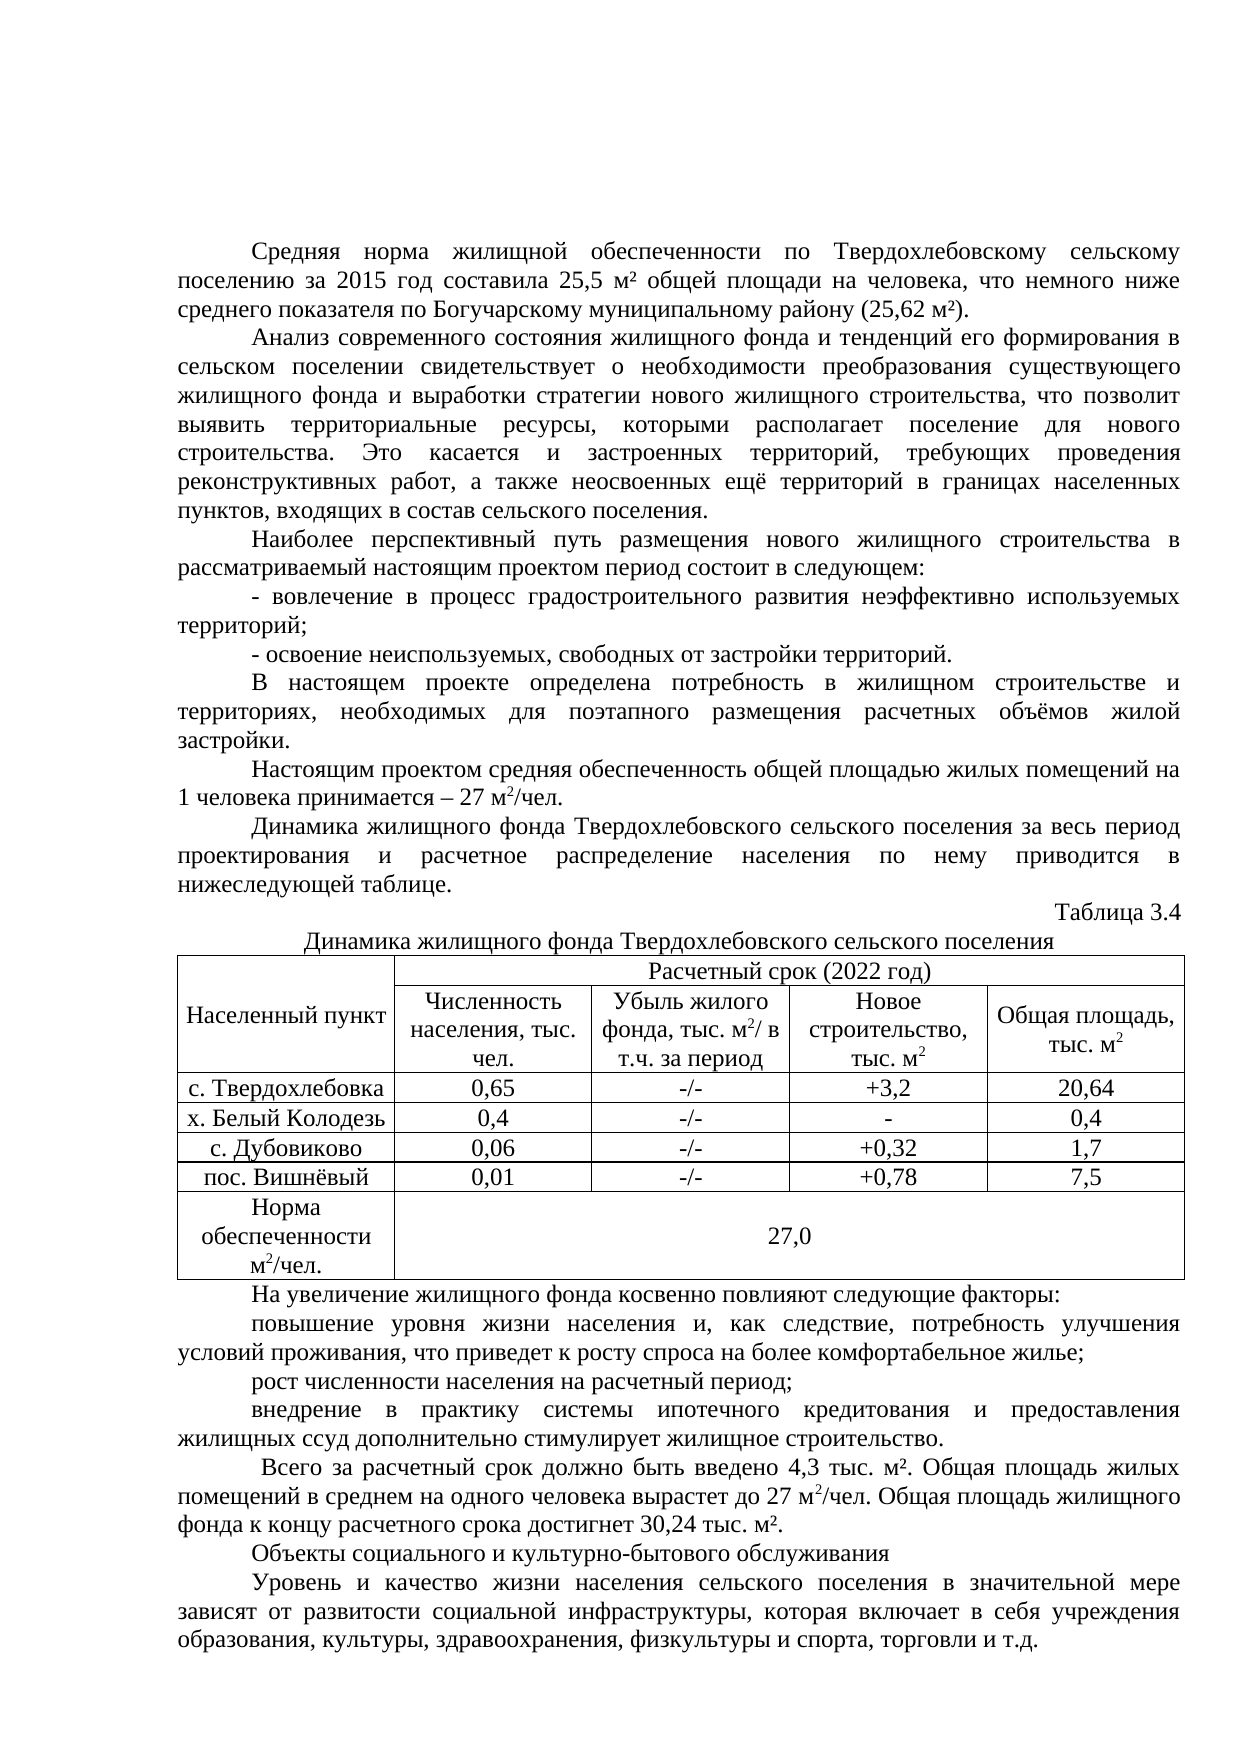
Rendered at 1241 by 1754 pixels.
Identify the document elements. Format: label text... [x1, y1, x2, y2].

table_header Расчетный срок (2022 год) [395, 956, 1184, 985]
table_cell Новое строительство, тыс. м2 [790, 986, 987, 1072]
text Таблица 3.4 [177, 897, 1181, 926]
table_cell 0,4 [988, 1103, 1184, 1132]
table_cell 27,0 [395, 1192, 1184, 1278]
table_cell -/- [592, 1163, 789, 1191]
table_cell -/- [592, 1103, 789, 1132]
table_cell Общая площадь, тыс. м2 [988, 986, 1184, 1072]
table_cell пос. Вишнёвый [178, 1163, 394, 1191]
table_cell Норма обеспеченности м2/чел. [178, 1192, 394, 1278]
table_cell 1,7 [988, 1133, 1184, 1161]
text В настоящем проекте определена потребность в жилищном строительстве и территориях, необходимых для поэтапного размещения расчетных объёмов жилой застройки. [177, 667, 1181, 754]
text - освоение неиспользуемых, свободных от застройки территорий. [177, 639, 1181, 667]
text Динамика жилищного фонда Твердохлебовского сельского поселения [177, 926, 1181, 955]
list повышение уровня жизни населения и, как следствие, потребность улучшения условий проживания, что приведет к росту спроса на более комфортабельное жилье; [177, 1308, 1181, 1366]
table_cell 0,65 [395, 1073, 591, 1102]
table_cell 20,64 [988, 1073, 1184, 1102]
table_cell +3,2 [790, 1073, 987, 1102]
table_cell 0,4 [395, 1103, 591, 1132]
text Наиболее перспективный путь размещения нового жилищного строительства в рассматриваемый настоящим проектом период состоит в следующем: [177, 524, 1181, 581]
table_cell с. Твердохлебовка [178, 1073, 394, 1102]
text - вовлечение в процесс градостроительного развития неэффективно используемых территорий; [177, 581, 1181, 639]
text Настоящим проектом средняя обеспеченность общей площадью жилых помещений на 1 человека принимается – 27 м2/чел. [177, 754, 1181, 811]
table_cell 7,5 [988, 1163, 1184, 1191]
list рост численности населения на расчетный период; [177, 1366, 1181, 1394]
text Средняя норма жилищной обеспеченности по Твердохлебовскому сельскому поселению за 2015 год составила 25,5 м² общей площади на человека, что немного ниже среднего показателя по Богучарскому муниципальному району (25,62 м²). [177, 236, 1181, 322]
table_cell 0,01 [395, 1163, 591, 1191]
table_cell -/- [592, 1073, 789, 1102]
text Уровень и качество жизни населения сельского поселения в значительной мере зависят от развитости социальной инфраструктуры, которая включает в себя учреждения образования, культуры, здравоохранения, физкультуры и спорта, торговли и т.д. [177, 1567, 1181, 1653]
table_cell 0,06 [395, 1133, 591, 1161]
table_cell +0,32 [790, 1133, 987, 1161]
table_cell Убыль жилого фонда, тыс. м2/ в т.ч. за период [592, 986, 789, 1072]
text Всего за расчетный срок должно быть введено 4,3 тыс. м². Общая площадь жилых помещений в среднем на одного человека вырастет до 27 м2/чел. Общая площадь жилищного фонда к концу расчетного срока достигнет 30,24 тыс. м². [177, 1452, 1181, 1538]
table_header Населенный пункт [178, 956, 394, 1072]
table_cell Численность населения, тыс. чел. [395, 986, 591, 1072]
table_cell -/- [592, 1133, 789, 1161]
list внедрение в практику системы ипотечного кредитования и предоставления жилищных ссуд дополнительно стимулирует жилищное строительство. [177, 1394, 1181, 1452]
table_cell с. Дубовиково [178, 1133, 394, 1161]
table_cell +0,78 [790, 1163, 987, 1191]
text Анализ современного состояния жилищного фонда и тенденций его формирования в сельском поселении свидетельствует о необходимости преобразования существующего жилищного фонда и выработки стратегии нового жилищного строительства, что позволит выявить территориальные ресурсы, которыми располагает поселение для нового строительства. Это касается и застроенных территорий, требующих проведения реконструктивных работ, а также неосвоенных ещё территорий в границах населенных пунктов, входящих в состав сельского поселения. [177, 322, 1181, 524]
list На увеличение жилищного фонда косвенно повлияют следующие факторы: [177, 1280, 1181, 1308]
table_cell - [790, 1103, 987, 1132]
text Динамика жилищного фонда Твердохлебовского сельского поселения за весь период проектирования и расчетное распределение населения по нему приводится в нижеследующей таблице. [177, 811, 1181, 897]
table_cell х. Белый Колодезь [178, 1103, 394, 1132]
text Объекты социального и культурно-бытового обслуживания [177, 1538, 1181, 1567]
